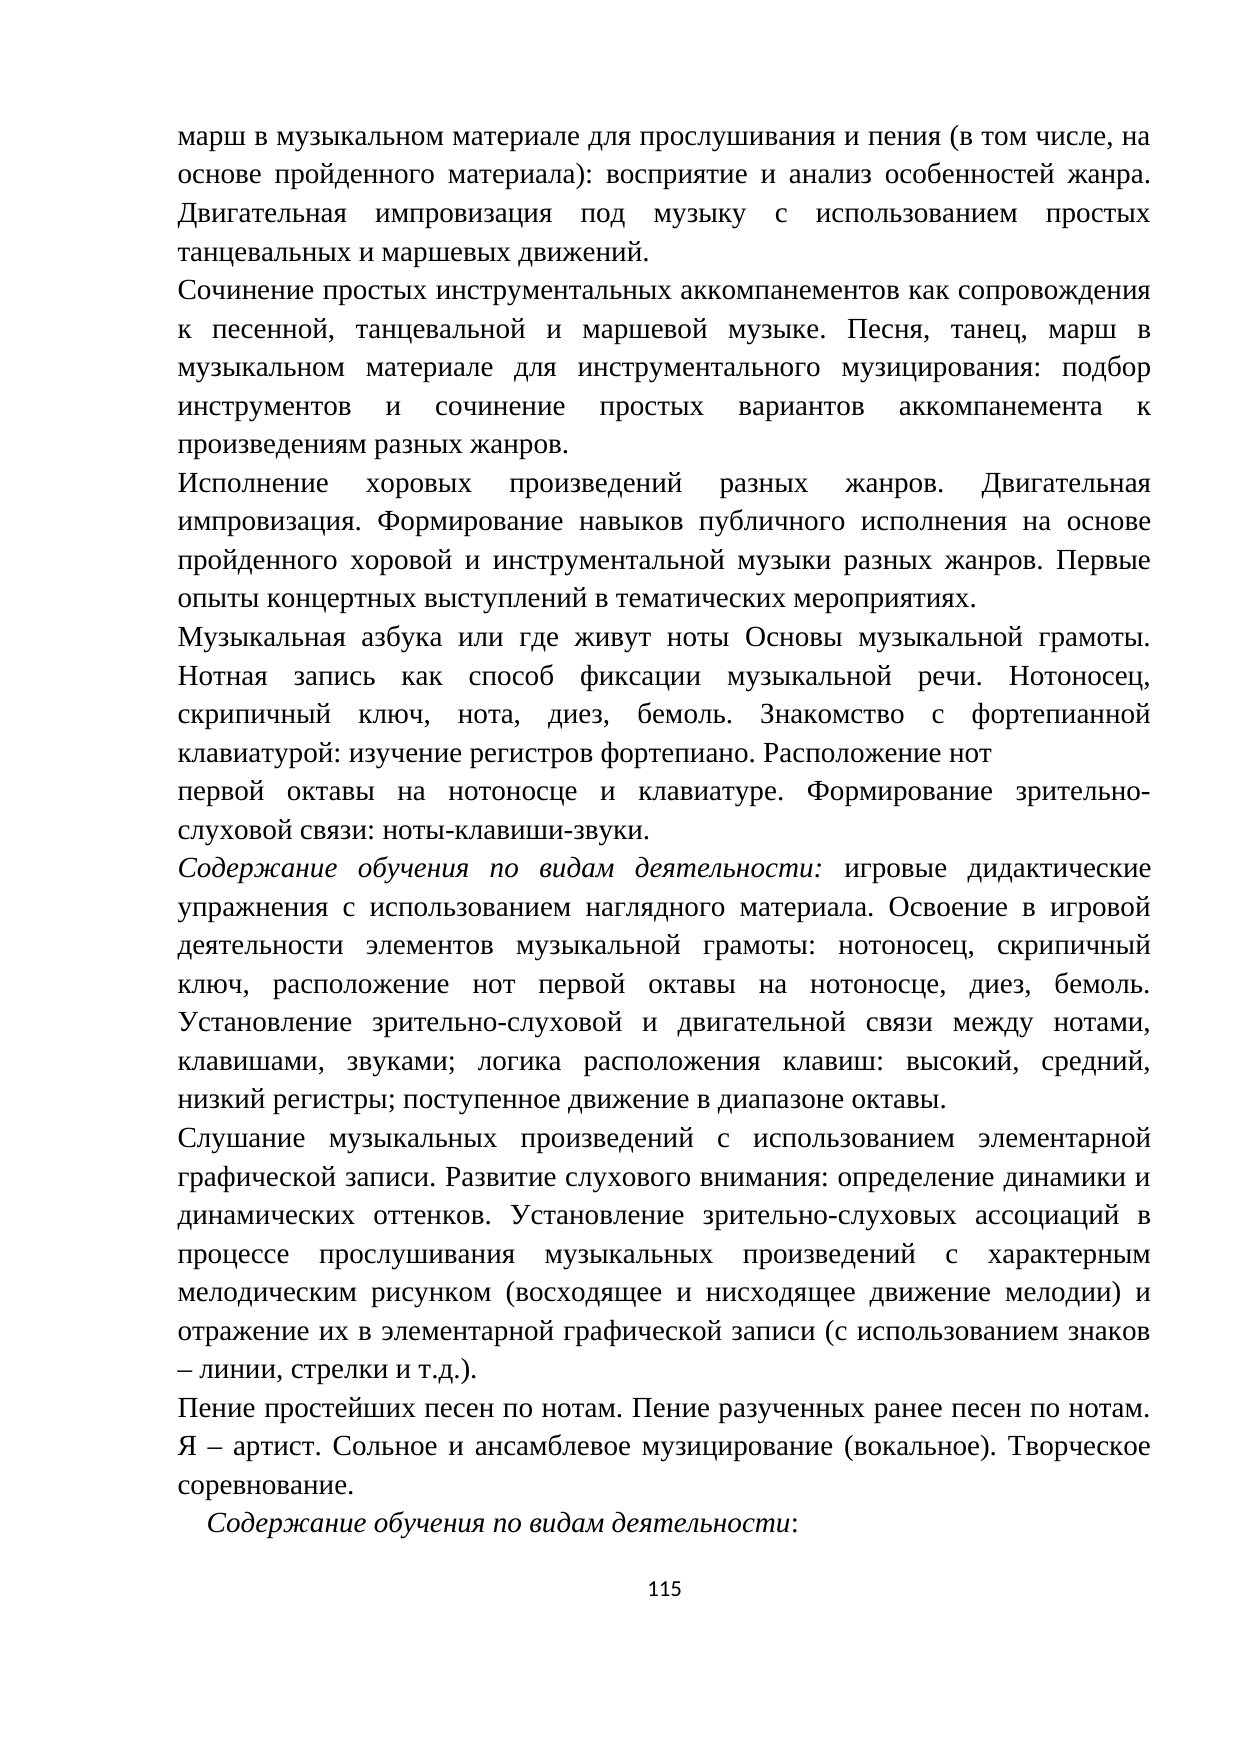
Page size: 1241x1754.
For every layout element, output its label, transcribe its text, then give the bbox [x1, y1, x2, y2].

text Исполнение хоровых произведений разных жанров. Двигательная импровизация. Формирование навыков публичного исполнения на основе пройденного хоровой и инструментальной музыки разных жанров. Первые опыты концертных выступлений в тематических мероприятиях. [177, 465, 1152, 614]
text Содержание обучения по видам деятельности: [177, 1506, 1152, 1539]
text Пение простейших песен по нотам. Пение разученных ранее песен по нотам. Я – артист. Сольное и ансамблевое музицирование (вокальное). Творческое соревнование. [177, 1390, 1152, 1501]
text Слушание музыкальных произведений с использованием элементарной графической записи. Развитие слухового внимания: определение динамики и динамических оттенков. Установление зрительно-слуховых ассоциаций в процессе прослушивания музыкальных произведений с характерным мелодическим рисунком (восходящее и нисходящее движение мелодии) и отражение их в элементарной графической записи (с использованием знаков – линии, стрелки и т.д.). [177, 1120, 1152, 1385]
text первой октавы на нотоносце и клавиатуре. Формирование зрительно-слуховой связи: ноты-клавиши-звуки. [177, 773, 1152, 845]
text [177, 118, 1152, 267]
text Музыкальная азбука или где живут ноты Основы музыкальной грамоты. Нотная запись как способ фиксации музыкальной речи. Нотоносец, скрипичный ключ, нота, диез, бемоль. Знакомство с фортепианной клавиатурой: изучение регистров фортепиано. Расположение нот [177, 619, 1152, 768]
text Содержание обучения по видам деятельности: игровые дидактические упражнения с использованием наглядного материала. Освоение в игровой деятельности элементов музыкальной грамоты: нотоносец, скрипичный ключ, расположение нот первой октавы на нотоносце, диез, бемоль. Установление зрительно-слуховой и двигательной связи между нотами, клавишами, звуками; логика расположения клавиш: высокий, средний, низкий регистры; поступенное движение в диапазоне октавы. [177, 850, 1152, 1115]
text Сочинение простых инструментальных аккомпанементов как сопровождения к песенной, танцевальной и маршевой музыке. Песня, танец, марш в музыкальном материале для инструментального музицирования: подбор инструментов и сочинение простых вариантов аккомпанемента к произведениям разных жанров. [177, 272, 1152, 460]
